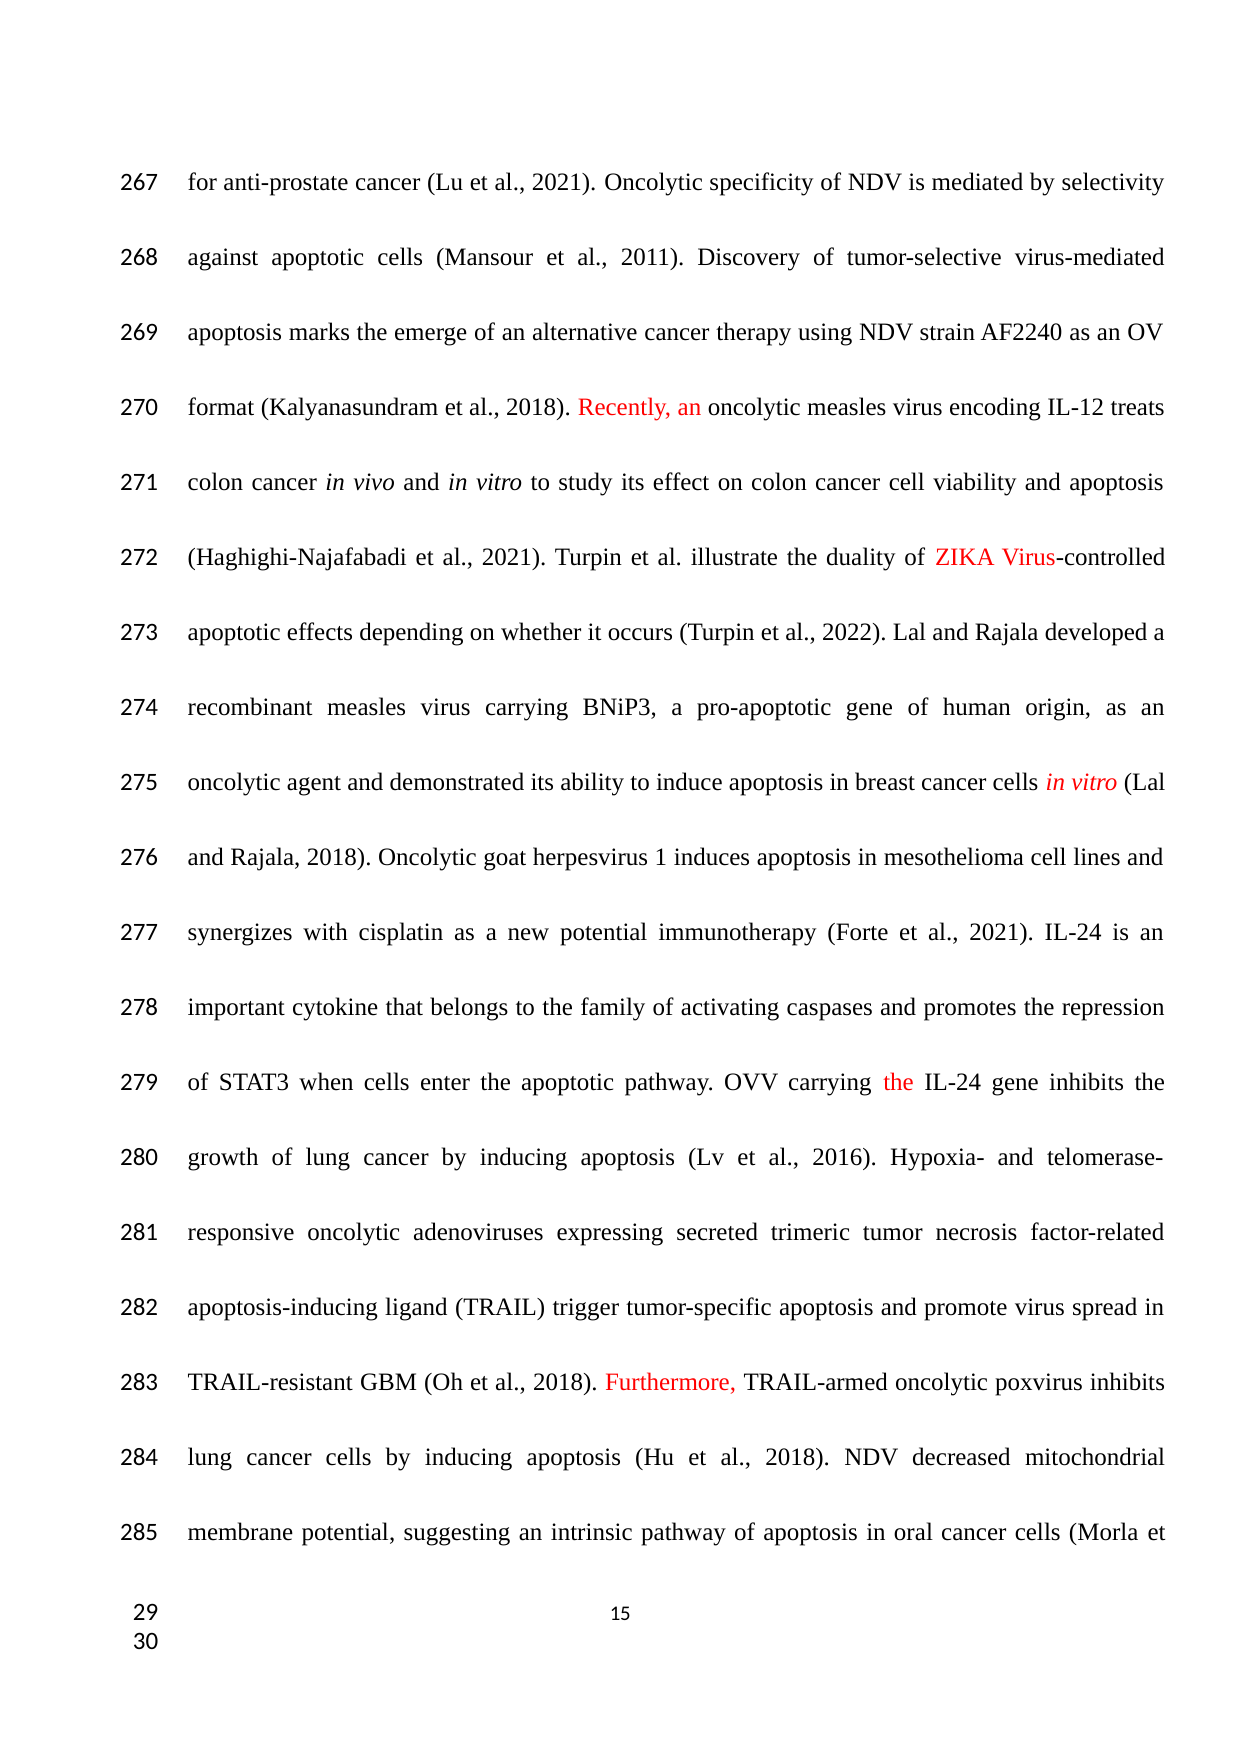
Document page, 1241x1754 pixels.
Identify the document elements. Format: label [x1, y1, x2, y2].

text [187, 162, 1165, 1550]
